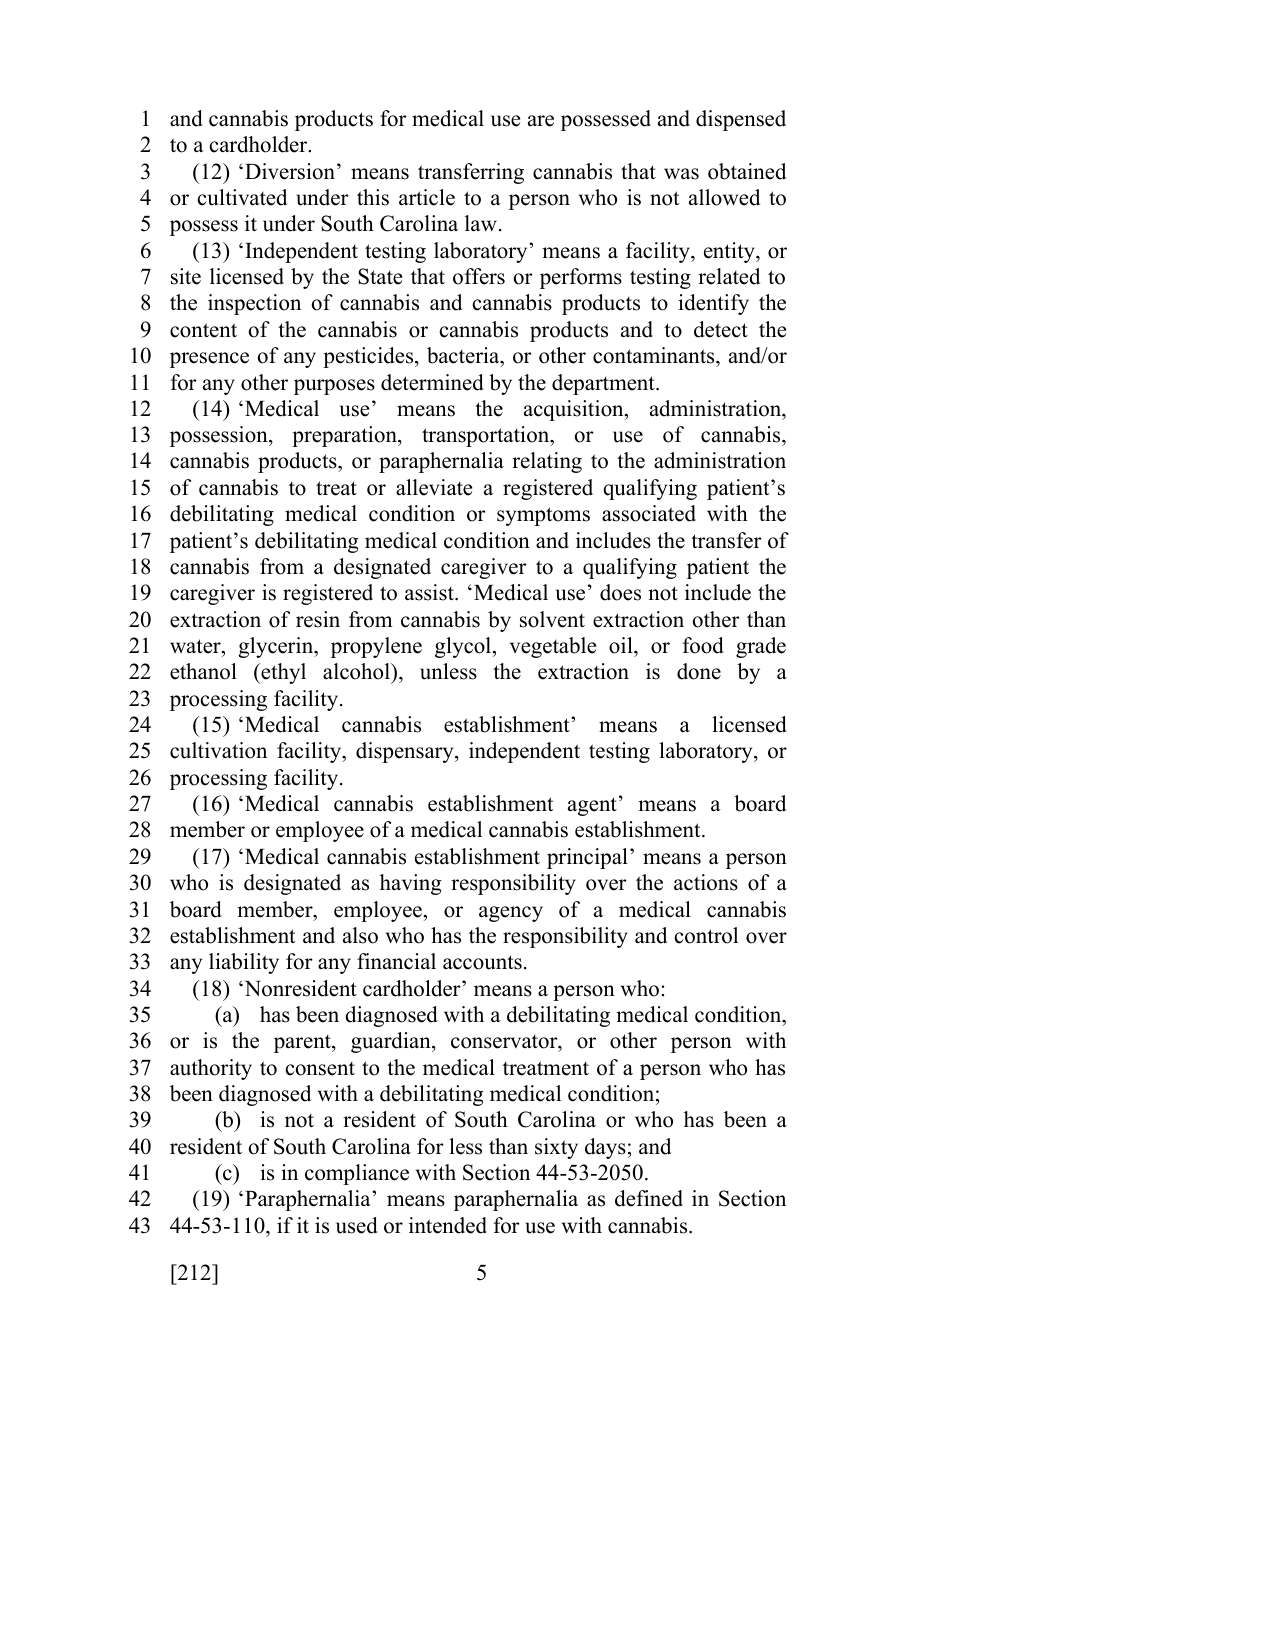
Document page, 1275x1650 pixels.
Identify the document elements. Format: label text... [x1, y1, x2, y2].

text (c) is in compliance with Section 44-53-2050. [169, 1159, 787, 1186]
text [169, 105, 787, 158]
text (17) ‘Medical cannabis establishment principal’ means a person who is designated as having responsibility over the actions of a board member, employee, or agency of a medical cannabis establishment and also who has the responsibility and control over any liability for any financial accounts. [169, 843, 787, 975]
text (16) ‘Medical cannabis establishment agent’ means a board member or employee of a medical cannabis establishment. [169, 790, 787, 843]
text (b) is not a resident of South Carolina or who has been a resident of South Carolina for less than sixty days; and [169, 1106, 787, 1159]
text (19) ‘Paraphernalia’ means paraphernalia as defined in Section 44-53-110, if it is used or intended for use with cannabis. [169, 1186, 787, 1238]
text (a) has been diagnosed with a debilitating medical condition, or is the parent, guardian, conservator, or other person with authority to consent to the medical treatment of a person who has been diagnosed with a debilitating medical condition; [169, 1001, 787, 1106]
text (14) ‘Medical use’ means the acquisition, administration, possession, preparation, transportation, or use of cannabis, cannabis products, or paraphernalia relating to the administration of cannabis to treat or alleviate a registered qualifying patient’s debilitating medical condition or symptoms associated with the patient’s debilitating medical condition and includes the transfer of cannabis from a designated caregiver to a qualifying patient the caregiver is registered to assist. ‘Medical use’ does not include the extraction of resin from cannabis by solvent extraction other than water, glycerin, propylene glycol, vegetable oil, or food grade ethanol (ethyl alcohol), unless the extraction is done by a processing facility. [169, 395, 787, 711]
text (18) ‘Nonresident cardholder’ means a person who: [169, 975, 787, 1001]
text (15) ‘Medical cannabis establishment’ means a licensed cultivation facility, dispensary, independent testing laboratory, or processing facility. [169, 711, 787, 790]
text (12) ‘Diversion’ means transferring cannabis that was obtained or cultivated under this article to a person who is not allowed to possess it under South Carolina law. [169, 158, 787, 237]
text (13) ‘Independent testing laboratory’ means a facility, entity, or site licensed by the State that offers or performs testing related to the inspection of cannabis and cannabis products to identify the content of the cannabis or cannabis products and to detect the presence of any pesticides, bacteria, or other contaminants, and/or for any other purposes determined by the department. [169, 237, 787, 395]
